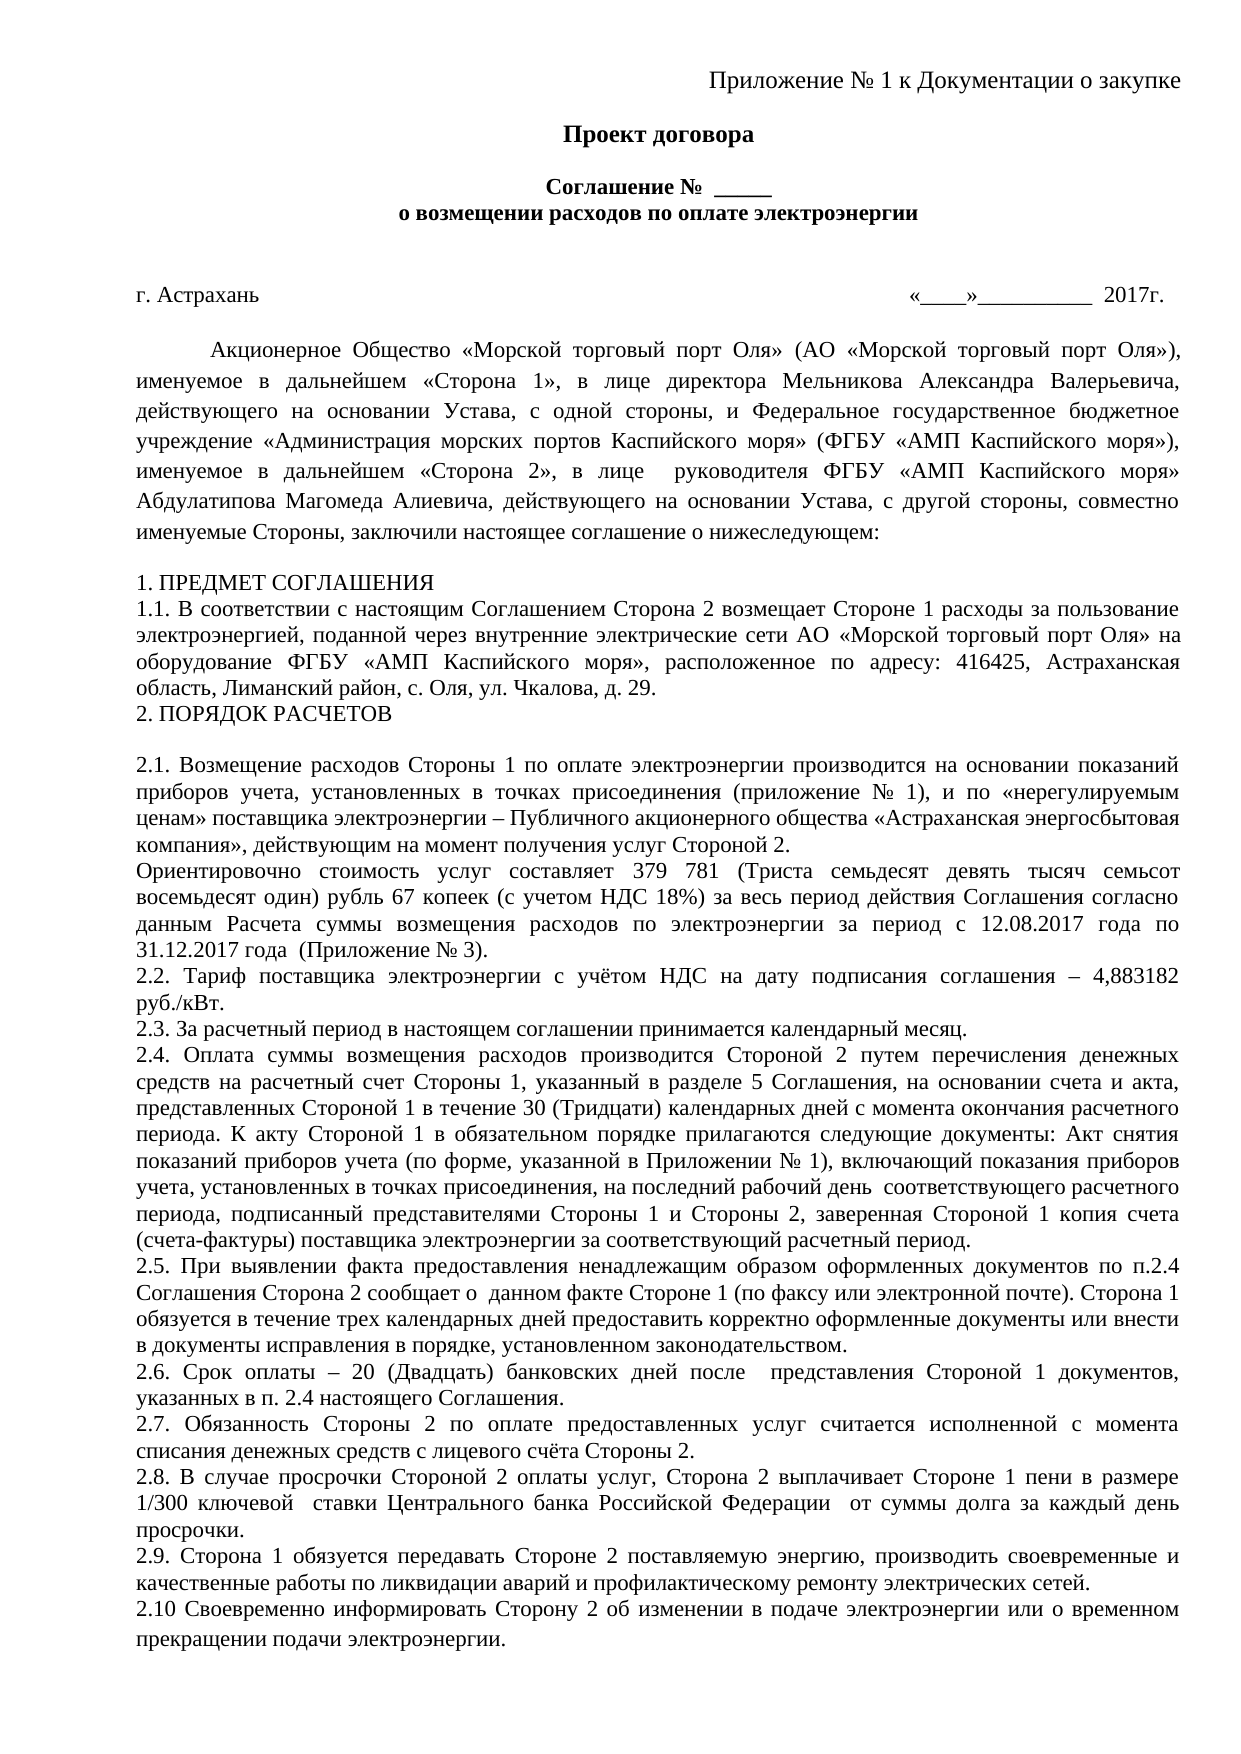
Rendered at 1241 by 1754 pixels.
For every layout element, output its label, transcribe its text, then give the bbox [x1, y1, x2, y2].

text Ориентировочно стоимость услуг составляет 379 781 (Триста семьдесят девять тысяч семьсот восемьдесят один) рубль 67 копеек (с учетом НДС 18%) за весь период действия Соглашения согласно данным Расчета суммы возмещения расходов по электроэнергии за период с 12.08.2017 года по 31.12.2017 года (Приложение № 3). [136, 857, 1181, 962]
text 2.7. Обязанность Стороны 2 по оплате предоставленных услуг считается исполненной с момента списания денежных средств с лицевого счёта Стороны 2. [136, 1410, 1181, 1463]
text 2.5. При выявлении факта предоставления ненадлежащим образом оформленных документов по п.2.4 Соглашения Сторона 2 сообщает о данном факте Стороне 1 (по факсу или электронной почте). Сторона 1 обязуется в течение трех календарных дней предоставить корректно оформленные документы или внести в документы исправления в порядке, установленном законодательством. [136, 1252, 1181, 1358]
text Проект договора [136, 119, 1181, 148]
text 1.1. В соответствии с настоящим Соглашением Сторона 2 возмещает Стороне 1 расходы за пользование электроэнергией, поданной через внутренние электрические сети АО «Морской торговый порт Оля» на оборудование ФГБУ «АМП Каспийского моря», расположенное по адресу: 416425, Астраханская область, Лиманский район, с. Оля, ул. Чкалова, д. 29. [136, 595, 1181, 701]
text 1. ПРЕДМЕТ СОГЛАШЕНИЯ [136, 569, 1181, 595]
text 2. ПОРЯДОК РАСЧЕТОВ [136, 701, 1181, 727]
text 2.10 Своевременно информировать Сторону 2 об изменении в подаче электроэнергии или о временном прекращении подачи электроэнергии. [136, 1595, 1181, 1651]
text 2.1. Возмещение расходов Стороны 1 по оплате электроэнергии производится на основании показаний приборов учета, установленных в точках присоединения (приложение № 1), и по «нерегулируемым ценам» поставщика электроэнергии – Публичного акционерного общества «Астраханская энергосбытовая компания», действующим на момент получения услуг Стороной 2. [136, 752, 1181, 857]
text 2.6. Срок оплаты – 20 (Двадцать) банковских дней после представления Стороной 1 документов, указанных в п. 2.4 настоящего Соглашения. [136, 1358, 1181, 1410]
text 2.9. Сторона 1 обязуется передавать Стороне 2 поставляемую энергию, производить своевременные и качественные работы по ликвидации аварий и профилактическому ремонту электрических сетей. [136, 1542, 1181, 1595]
text о возмещении расходов по оплате электроэнергии [136, 199, 1181, 225]
text 2.8. В случае просрочки Стороной 2 оплаты услуг, Сторона 2 выплачивает Стороне 1 пени в размере 1/300 ключевой ставки Центрального банка Российской Федерации от суммы долга за каждый день просрочки. [136, 1463, 1181, 1542]
text Приложение № 1 к Документации о закупке [136, 65, 1181, 94]
text 2.4. Оплата суммы возмещения расходов производится Стороной 2 путем перечисления денежных средств на расчетный счет Стороны 1, указанный в разделе 5 Соглашения, на основании счета и акта, представленных Стороной 1 в течение 30 (Тридцати) календарных дней с момента окончания расчетного периода. К акту Стороной 1 в обязательном порядке прилагаются следующие документы: Акт снятия показаний приборов учета (по форме, указанной в Приложении № 1), включающий показания приборов учета, установленных в точках присоединения, на последний рабочий день соответствующего расчетного периода, подписанный представителями Стороны 1 и Стороны 2, заверенная Стороной 1 копия счета (счета-фактуры) поставщика электроэнергии за соответствующий расчетный период. [136, 1041, 1181, 1252]
text г. Астрахань «____»__________ 2017г. [136, 281, 1181, 307]
text 2.3. За расчетный период в настоящем соглашении принимается календарный месяц. [136, 1015, 1181, 1041]
text Соглашение № _____ [136, 173, 1181, 199]
text 2.2. Тариф поставщика электроэнергии с учётом НДС на дату подписания соглашения – 4,883182 руб./кВт. [136, 962, 1181, 1015]
text Акционерное Общество «Морской торговый порт Оля» (АО «Морской торговый порт Оля»), именуемое в дальнейшем «Сторона 1», в лице директора Мельникова Александра Валерьевича, действующего на основании Устава, с одной стороны, и Федеральное государственное бюджетное учреждение «Администрация морских портов Каспийского моря» (ФГБУ «АМП Каспийского моря»), именуемое в дальнейшем «Сторона 2», в лице руководителя ФГБУ «АМП Каспийского моря» Абдулатипова Магомеда Алиевича, действующего на основании Устава, с другой стороны, совместно именуемые Стороны, заключили настоящее соглашение о нижеследующем: [136, 336, 1181, 544]
